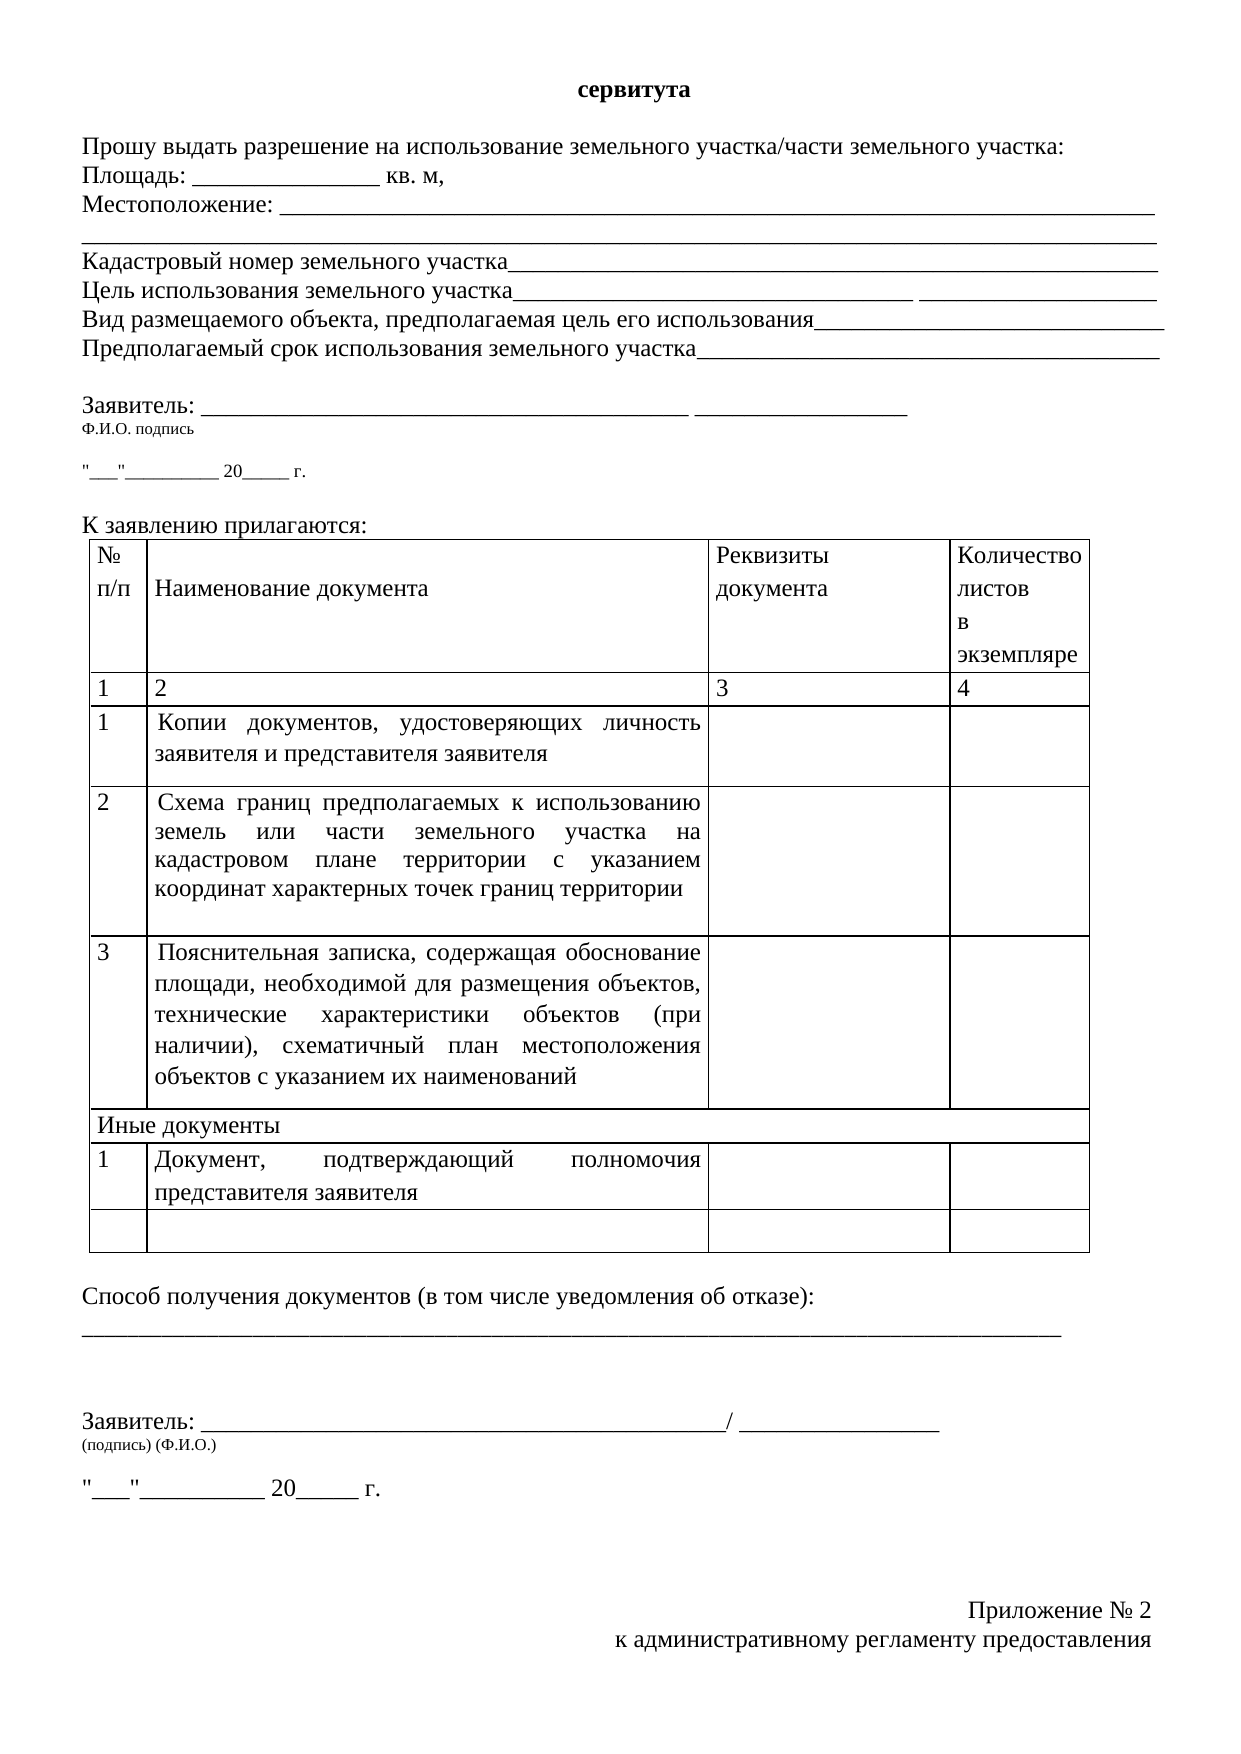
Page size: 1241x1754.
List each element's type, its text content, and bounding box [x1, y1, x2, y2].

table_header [70, 74, 1197, 1596]
text Приложение № 2 [461, 1596, 1152, 1624]
text к административному регламенту предоставления [133, 1624, 1152, 1653]
